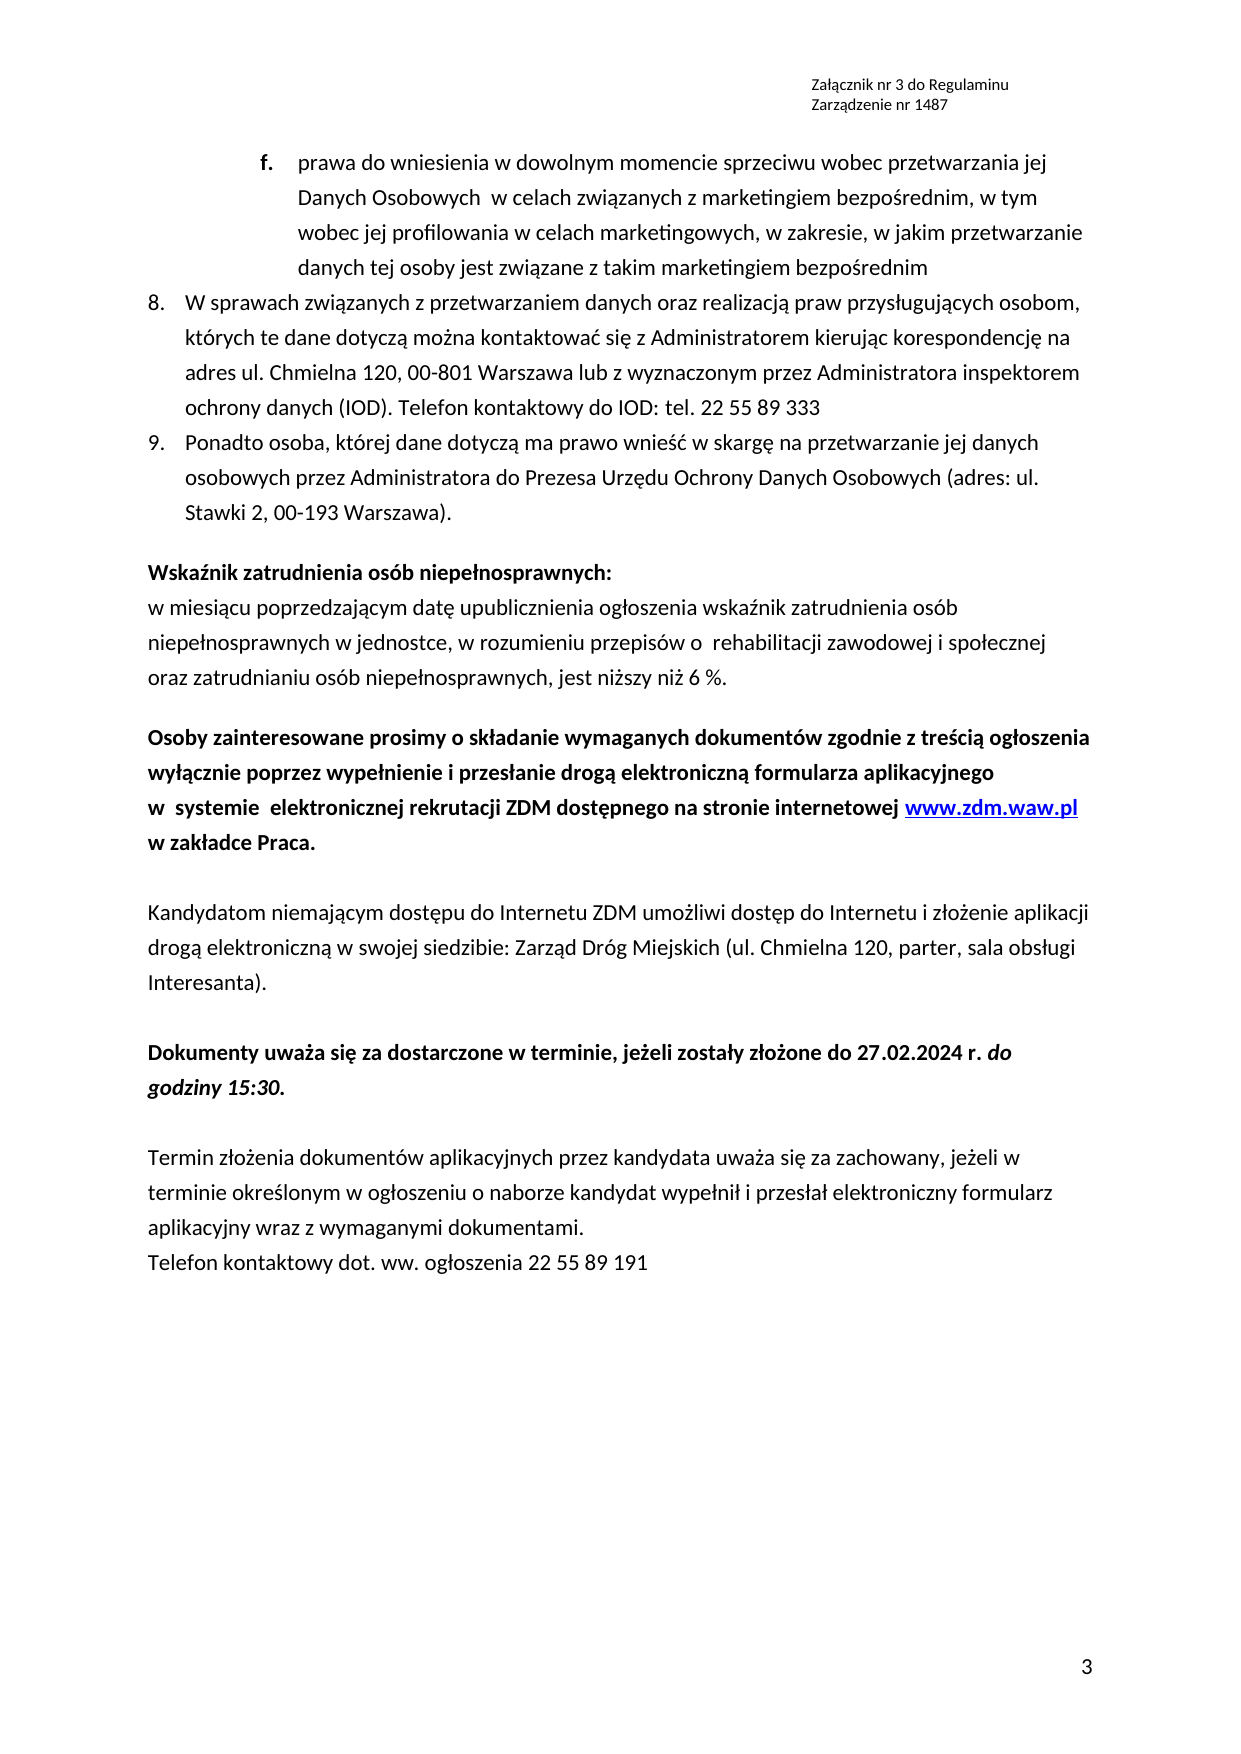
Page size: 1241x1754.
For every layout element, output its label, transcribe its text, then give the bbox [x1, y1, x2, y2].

text Termin złożenia dokumentów aplikacyjnych przez kandydata uważa się za zachowany, jeżeli w terminie określonym w ogłoszeniu o naborze kandydat wypełnił i przesłał elektroniczny formularz aplikacyjny wraz z wymaganymi dokumentami. [148, 1143, 1093, 1241]
text Ponadto osoba, której dane dotyczą ma prawo wnieść w skargę na przetwarzanie jej danych osobowych przez Administratora do Prezesa Urzędu Ochrony Danych Osobowych (adres: ul. Stawki 2, 00-193 Warszawa). [148, 428, 1093, 526]
text Kandydatom niemającym dostępu do Internetu ZDM umożliwi dostęp do Internetu i złożenie aplikacji drogą elektroniczną w swojej siedzibie: Zarząd Dróg Miejskich (ul. Chmielna 120, parter, sala obsługi Interesanta). [148, 898, 1093, 996]
text Dokumenty uważa się za dostarczone w terminie, jeżeli zostały złożone do 27.02.2024 r. do godziny 15:30. [148, 1038, 1093, 1101]
text Telefon kontaktowy dot. ww. ogłoszenia 22 55 89 191 [148, 1248, 1093, 1276]
text w miesiącu poprzedzającym datę upublicznienia ogłoszenia wskaźnik zatrudnienia osób niepełnosprawnych w jednostce, w rozumieniu przepisów o rehabilitacji zawodowej i społecznej oraz zatrudnianiu osób niepełnosprawnych, jest niższy niż 6 %. [148, 593, 1093, 691]
subtitle Osoby zainteresowane prosimy o składanie wymaganych dokumentów zgodnie z treścią ogłoszenia wyłącznie poprzez wypełnienie i przesłanie drogą elektroniczną formularza aplikacyjnego w systemie elektronicznej rekrutacji ZDM dostępnego na stronie internetowej www.zdm.waw.pl w zakładce Praca. [148, 723, 1093, 856]
list prawa do wniesienia w dowolnym momencie sprzeciwu wobec przetwarzania jej Danych Osobowych w celach związanych z marketingiem bezpośrednim, w tym wobec jej profilowania w celach marketingowych, w zakresie, w jakim przetwarzanie danych tej osoby jest związane z takim marketingiem bezpośrednim [260, 148, 1093, 281]
text W sprawach związanych z przetwarzaniem danych oraz realizacją praw przysługujących osobom, których te dane dotyczą można kontaktować się z Administratorem kierując korespondencję na adres ul. Chmielna 120, 00-801 Warszawa lub z wyznaczonym przez Administratora inspektorem ochrony danych (IOD). Telefon kontaktowy do IOD: tel. 22 55 89 333 [148, 288, 1093, 421]
subtitle Wskaźnik zatrudnienia osób niepełnosprawnych: [148, 558, 1093, 586]
